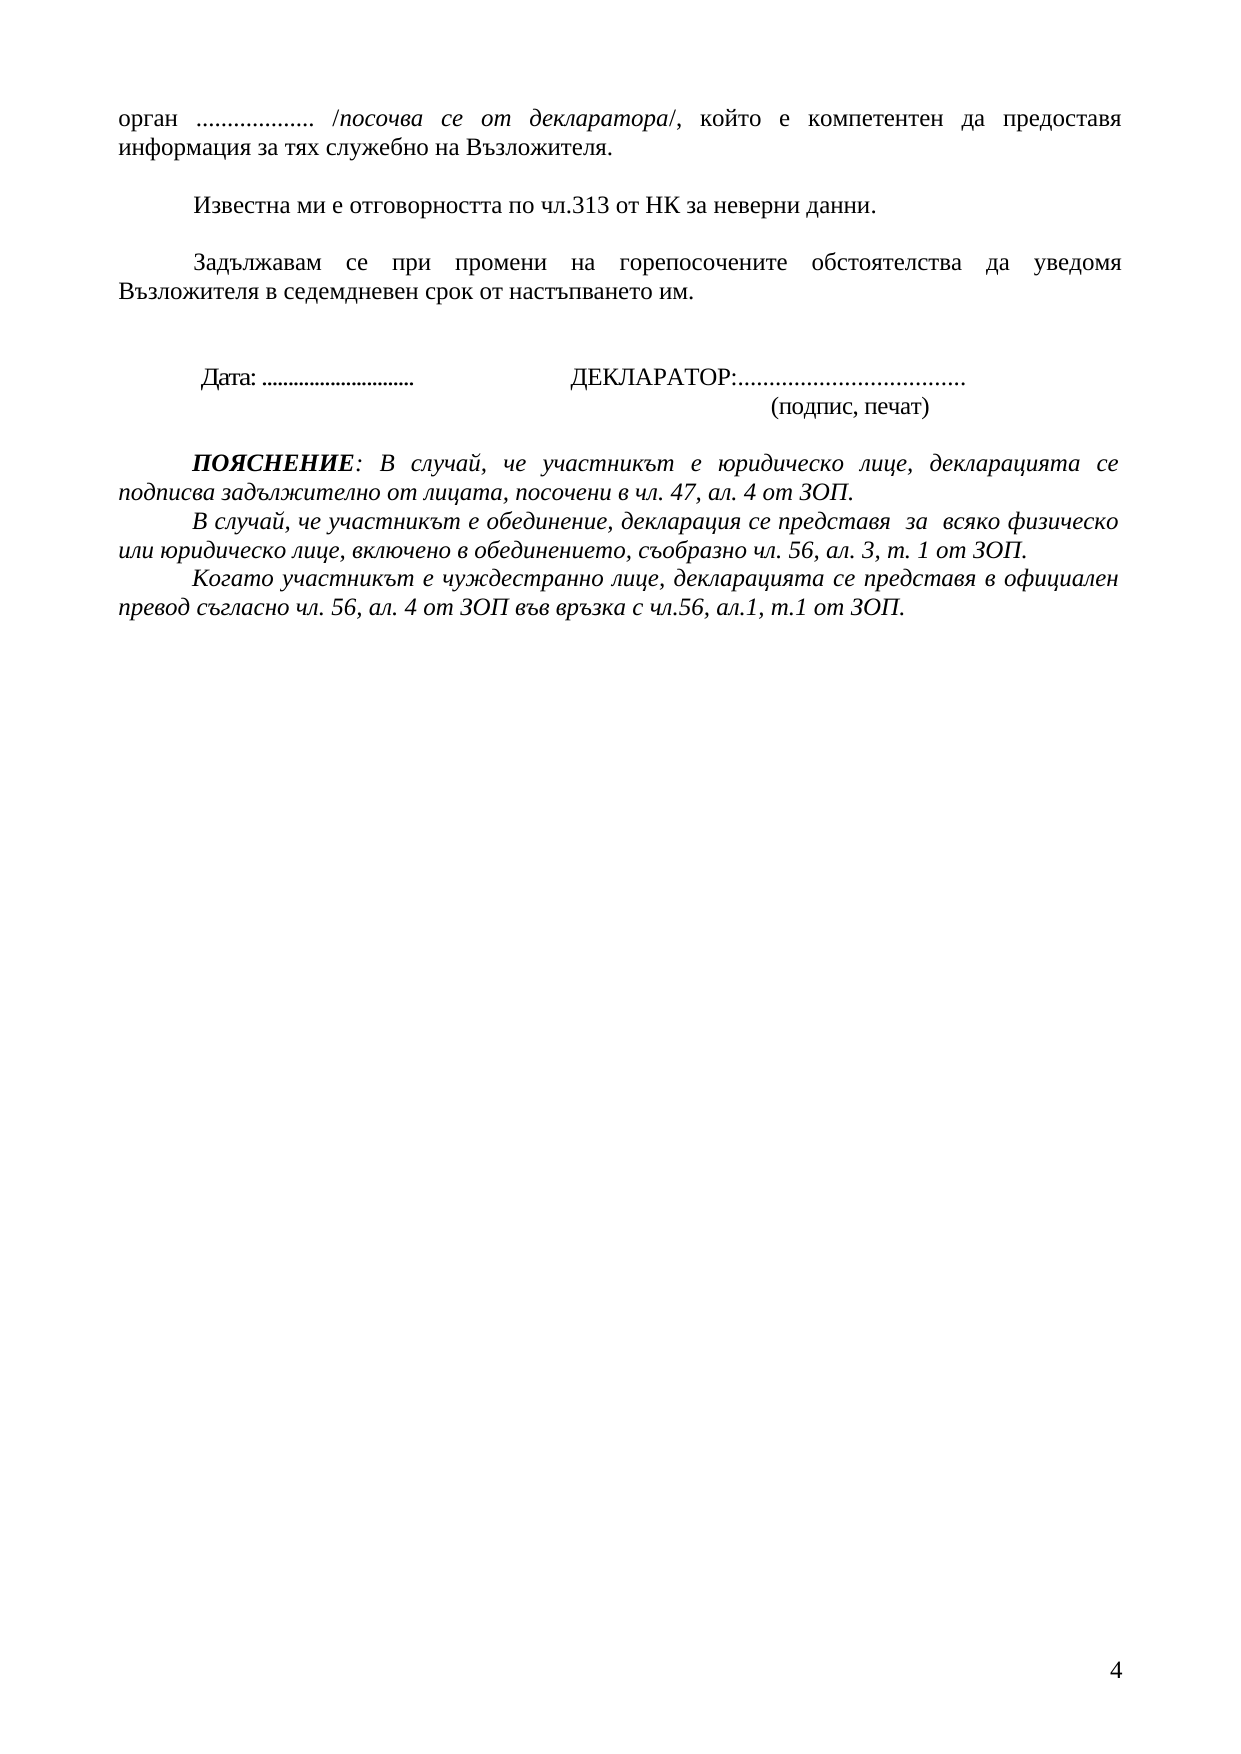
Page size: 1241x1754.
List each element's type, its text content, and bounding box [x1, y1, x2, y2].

text В случай, че участникът е обединение, декларация се представя за всяко физическо или юридическо лице, включено в обединението, съобразно чл. 56, ал. 3, т. 1 от ЗОП. [118, 506, 1122, 563]
text Когато участникът е чуждестранно лице, декларацията се представя в официален превод съгласно чл. 56, ал. 4 от ЗОП във връзка с чл.56, ал.1, т.1 от ЗОП. [118, 563, 1122, 621]
text (подпис, печат) [118, 391, 1122, 420]
text Известна ми е отговорността по чл.313 от НК за неверни данни. [118, 190, 1122, 218]
text ПОЯСНЕНИЕ: В случай, че участникът е юридическо лице, декларацията се подписва задължително от лицата, посочени в чл. 47, ал. 4 от ЗОП. [118, 448, 1122, 506]
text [118, 103, 1122, 161]
text Дата: ............................. ДЕКЛАРАТОР: [118, 362, 1122, 391]
text Задължавам се при промени на горепосочените обстоятелства да уведомя Възложителя в седемдневен срок от настъпването им. [118, 247, 1122, 305]
